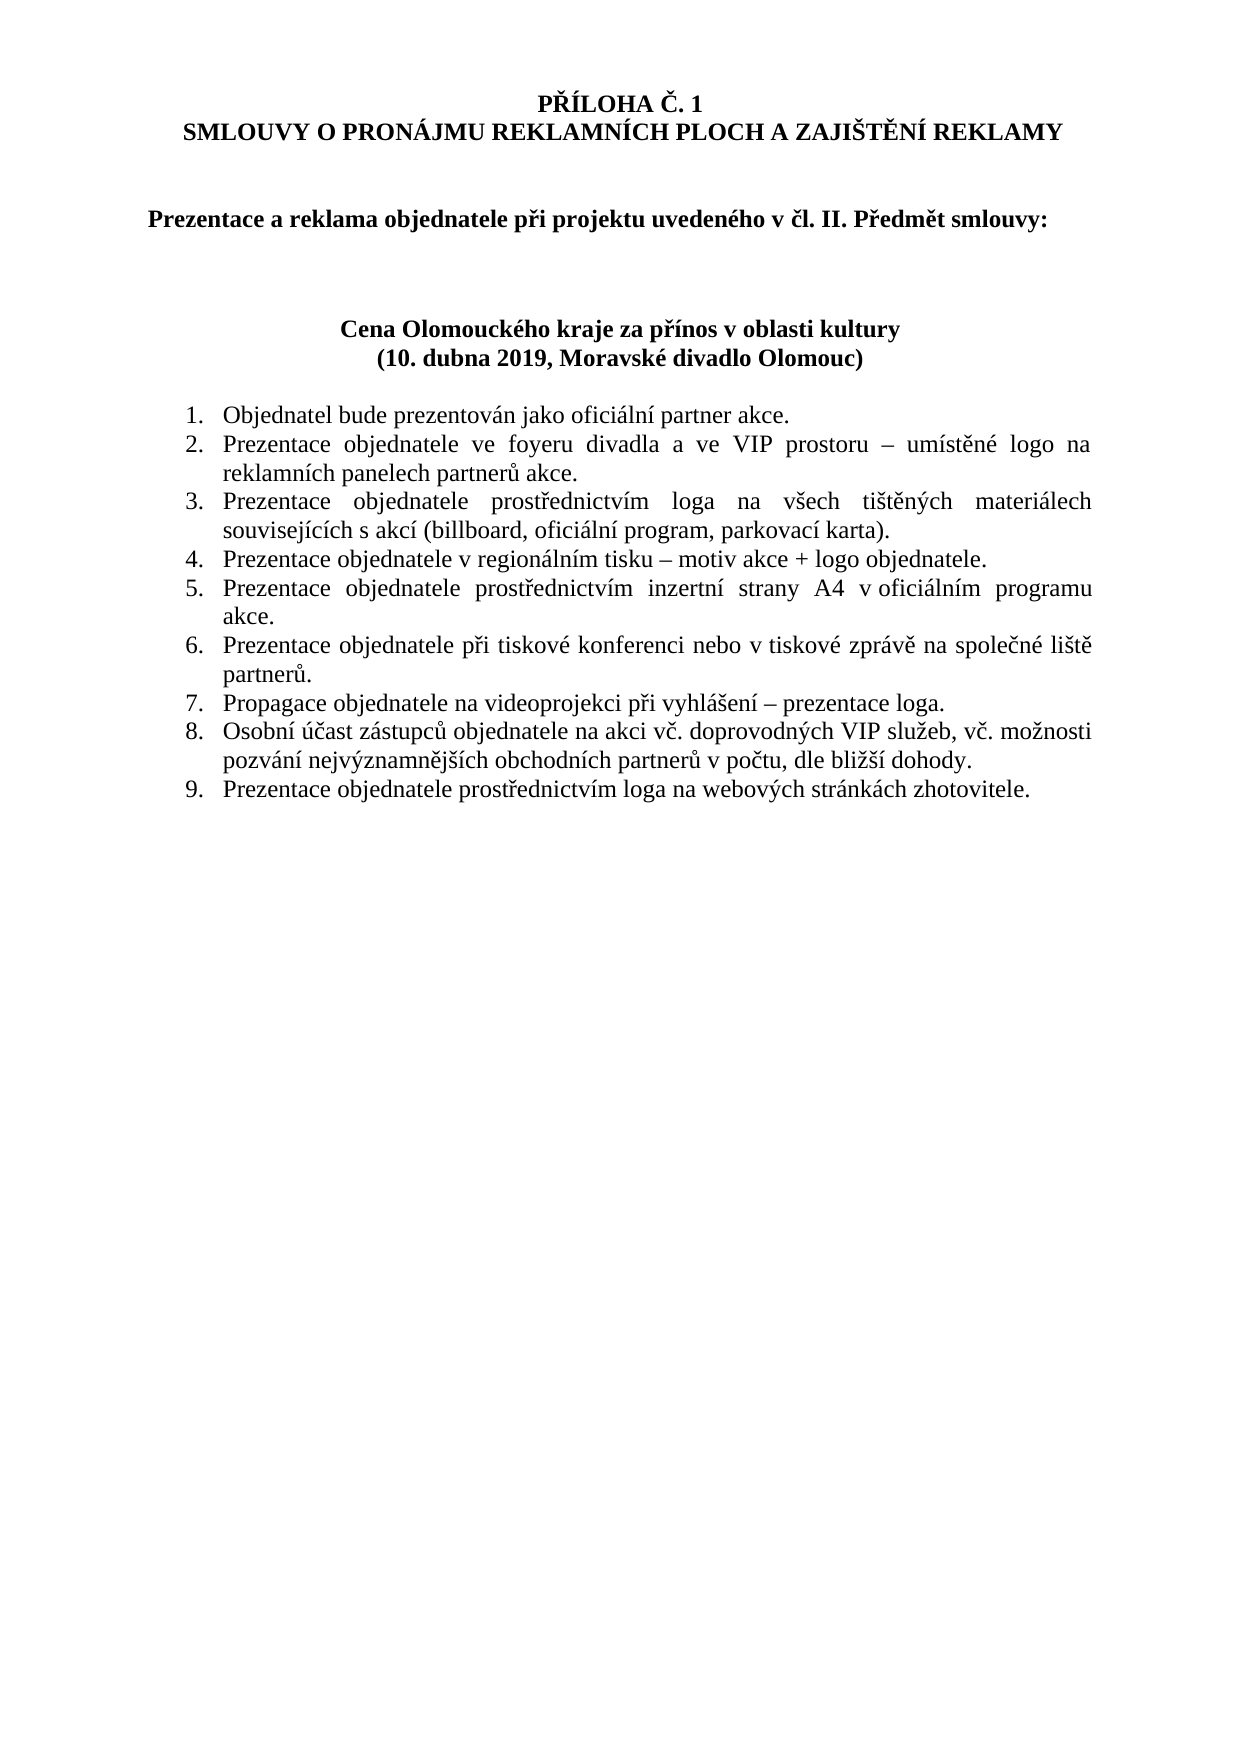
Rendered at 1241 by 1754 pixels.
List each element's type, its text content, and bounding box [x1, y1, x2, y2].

text PŘíloha č. 1 [148, 89, 1092, 117]
list Prezentace objednatele ve foyeru divadla a ve VIP prostoru – umístěné logo na reklamních panelech partnerů akce. [185, 429, 1092, 486]
text Cena Olomouckého kraje za přínos v oblasti kultury [148, 314, 1092, 343]
text (10. dubna 2019, Moravské divadlo Olomouc) [148, 343, 1092, 371]
list Prezentace objednatele prostřednictvím loga na všech tištěných materiálech souvisejících s akcí (billboard, oficiální program, parkovací karta). [185, 486, 1092, 544]
text Prezentace a reklama objednatele při projektu uvedeného v čl. II. Předmět smlouvy: [148, 204, 1092, 232]
list Osobní účast zástupců objednatele na akci vč. doprovodných VIP služeb, vč. možnosti pozvání nejvýznamnějších obchodních partnerů v počtu, dle bližší dohody. [185, 716, 1092, 774]
list Prezentace objednatele prostřednictvím loga na webových stránkách zhotovitele. [185, 774, 1092, 803]
list Prezentace objednatele při tiskové konferenci nebo v tiskové zprávě na společné liště partnerů. [185, 630, 1092, 688]
list Prezentace objednatele v regionálním tisku – motiv akce + logo objednatele. [185, 544, 1092, 573]
list Prezentace objednatele prostřednictvím inzertní strany A4 v oficiálním programu akce. [185, 573, 1092, 630]
text smlouvy o PRONÁJMU REKLAMNÍCH PLOCH A ZAJIŠTĚNÍ REKLAMY [148, 117, 1092, 146]
list Propagace objednatele na videoprojekci při vyhlášení – prezentace loga. [185, 688, 1092, 716]
list Objednatel bude prezentován jako oficiální partner akce. [185, 400, 1092, 429]
